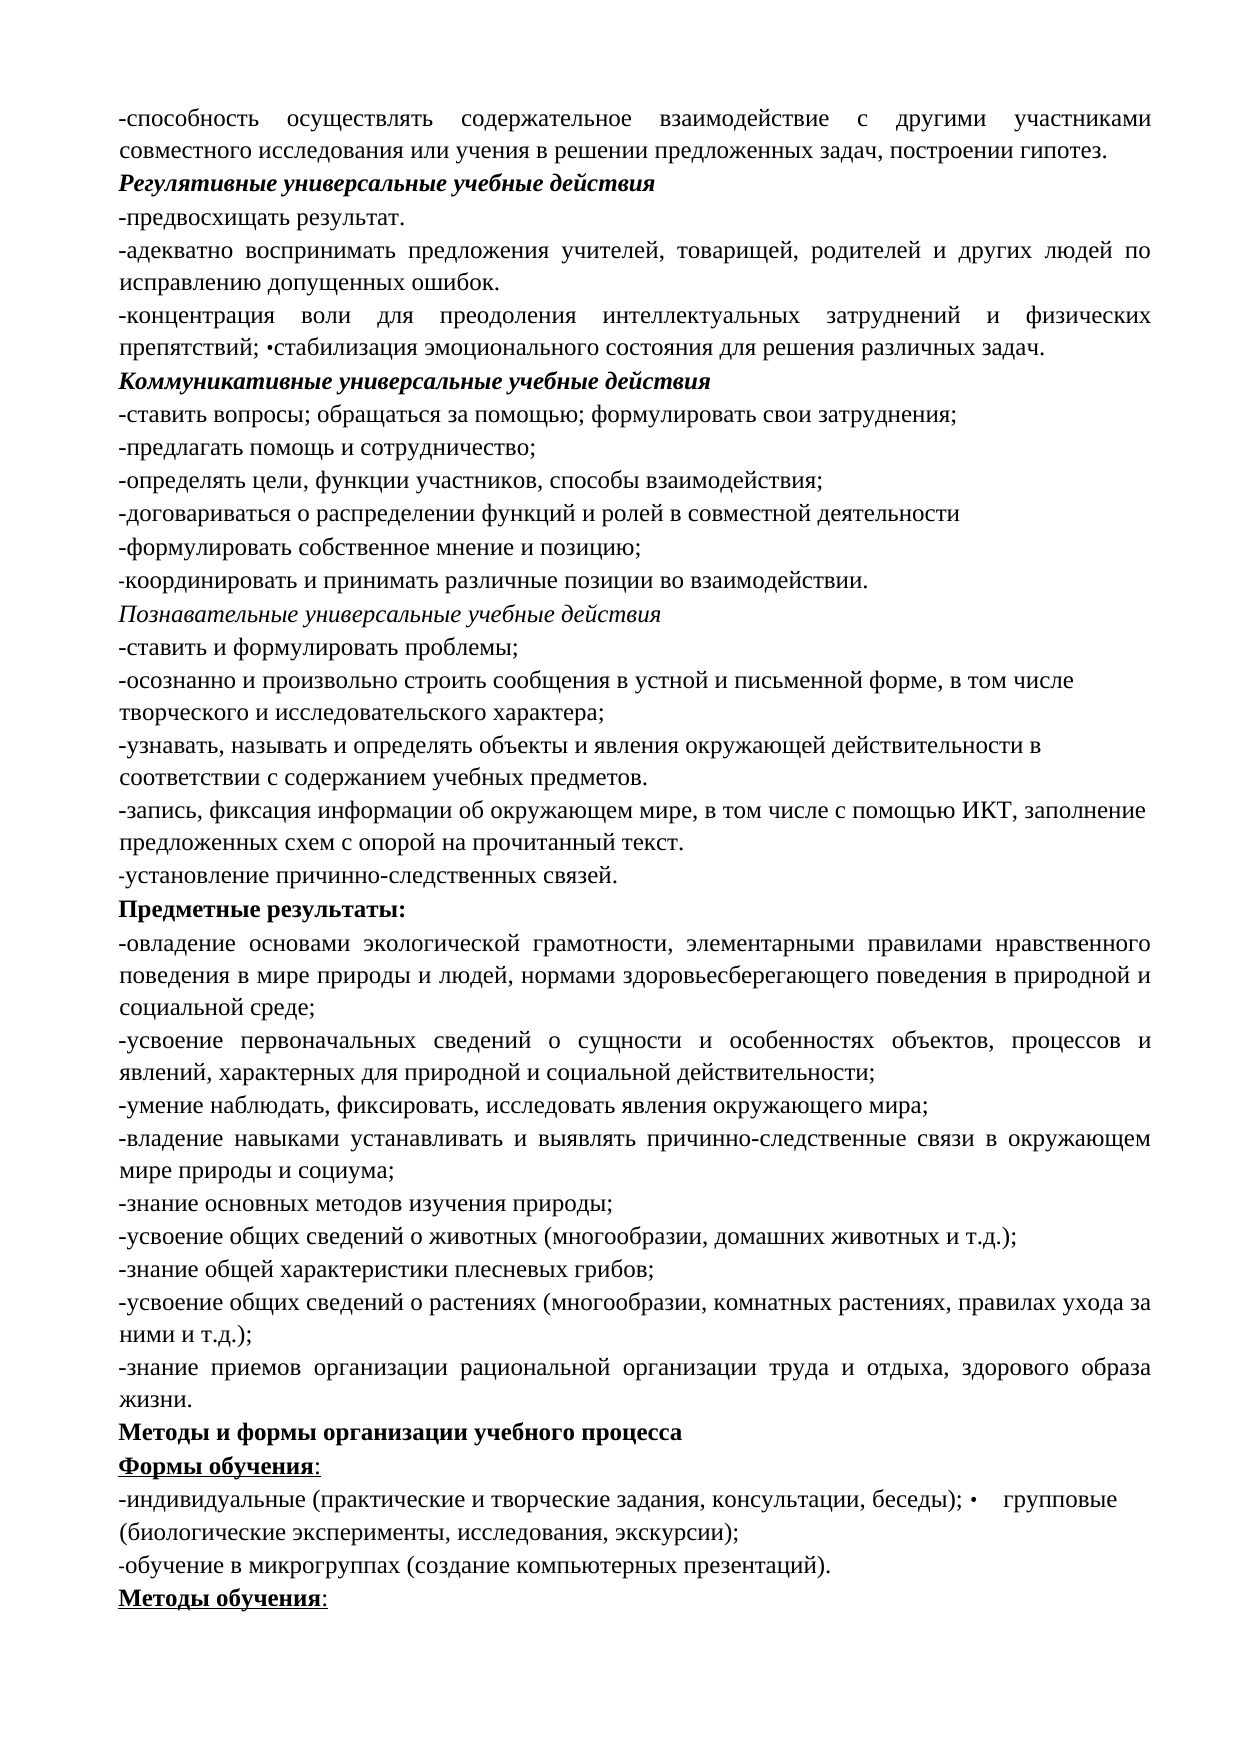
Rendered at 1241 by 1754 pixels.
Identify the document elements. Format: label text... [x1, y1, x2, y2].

text Регулятивные универсальные учебные действия [118, 168, 1152, 197]
text -овладение основами экологической грамотности, элементарными правилами нравственного поведения в мире природы и людей, нормами здоровьесберегающего поведения в природной и социальной среде; [118, 928, 1152, 1020]
text -умение наблюдать, фиксировать, исследовать явления окружающего мира; [118, 1090, 1152, 1118]
text -владение навыками устанавливать и выявлять причинно-следственные связи в окружающем мире природы и социума; [118, 1123, 1152, 1183]
text -запись, фиксация информации об окружающем мире, в том числе с помощью ИКТ, заполнение предложенных схем с опорой на прочитанный текст. [118, 795, 1152, 856]
text Коммуникативные универсальные учебные действия [118, 366, 1152, 394]
text -адекватно воспринимать предложения учителей, товарищей, родителей и других людей по исправлению допущенных ошибок. [118, 235, 1152, 296]
text Методы и формы организации учебного процесса [118, 1417, 1152, 1446]
text -предвосхищать результат. [118, 202, 1152, 231]
text -индивидуальные (практические и творческие задания, консультации, беседы); • групповые (биологические эксперименты, исследования, экскурсии); [118, 1484, 1152, 1546]
text -знание общей характеристики плесневых грибов; [118, 1254, 1152, 1283]
text -координировать и принимать различные позиции во взаимодействии. [118, 565, 1152, 594]
text -знание приемов организации рациональной организации труда и отдыха, здорового образа жизни. [118, 1352, 1152, 1413]
text -формулировать собственное мнение и позицию; [118, 532, 1152, 560]
text -предлагать помощь и сотрудничество; [118, 432, 1152, 461]
text -усвоение общих сведений о растениях (многообразии, комнатных растениях, правилах ухода за ними и т.д.); [118, 1287, 1152, 1348]
text -концентрация воли для преодоления интеллектуальных затруднений и физических препятствий; •стабилизация эмоционального состояния для решения различных задач. [118, 300, 1152, 361]
text -способность осуществлять содержательное взаимодействие с другими участниками совместного исследования или учения в решении предложенных задач, построении гипотез. [118, 103, 1152, 164]
text -договариваться о распределении функций и ролей в совместной деятельности [118, 498, 1152, 527]
text Формы обучения: [118, 1451, 1152, 1480]
text -ставить вопросы; обращаться за помощью; формулировать свои затруднения; [118, 399, 1152, 428]
text -определять цели, функции участников, способы взаимодействия; [118, 465, 1152, 494]
text -ставить и формулировать проблемы; [118, 632, 1152, 661]
text -знание основных методов изучения природы; [118, 1188, 1152, 1217]
text -осознанно и произвольно строить сообщения в устной и письменной форме, в том числе творческого и исследовательского характера; [118, 665, 1152, 726]
text -обучение в микрогруппах (создание компьютерных презентаций). [118, 1550, 1152, 1579]
text -усвоение общих сведений о животных (многообразии, домашних животных и т.д.); [118, 1221, 1152, 1250]
text -усвоение первоначальных сведений о сущности и особенностях объектов, процессов и явлений, характерных для природной и социальной действительности; [118, 1025, 1152, 1085]
text Познавательные универсальные учебные действия [118, 599, 1152, 627]
text -узнавать, называть и определять объекты и явления окружающей действительности в соответствии с содержанием учебных предметов. [118, 730, 1152, 791]
text Предметные результаты: [118, 894, 1152, 923]
text -установление причинно-следственных связей. [118, 860, 1152, 889]
text Методы обучения: [118, 1583, 1152, 1612]
